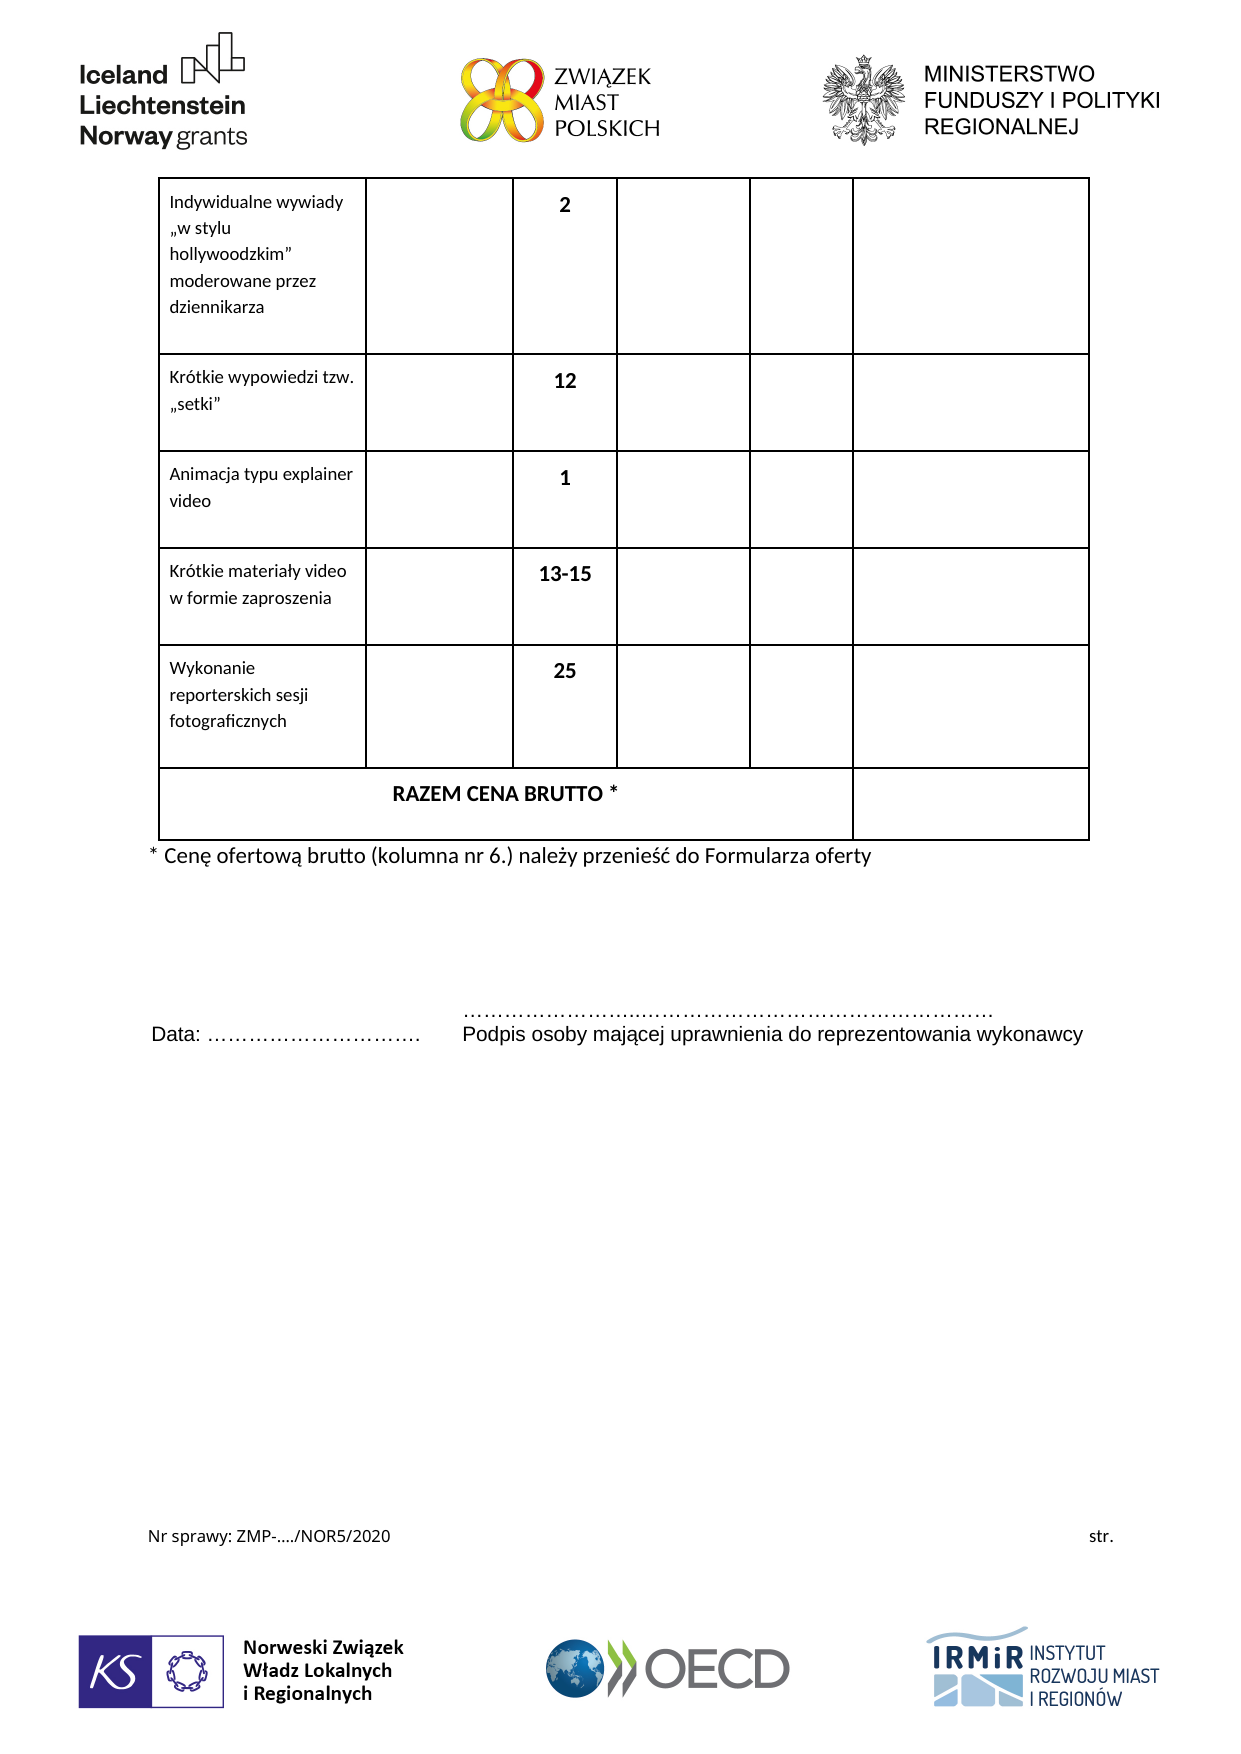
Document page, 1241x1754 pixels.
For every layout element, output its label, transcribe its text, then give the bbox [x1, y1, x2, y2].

table_cell Indywidualne wywiady „w stylu hollywoodzkim” moderowane przez dziennikarza [160, 179, 365, 353]
table_cell 25 [514, 646, 616, 767]
table_cell [618, 179, 749, 353]
table_cell [854, 769, 1088, 839]
table_cell [854, 179, 1088, 353]
table_cell Animacja typu explainer video [160, 452, 365, 547]
table_cell Krótkie wypowiedzi tzw. „setki” [160, 355, 365, 450]
table_cell [367, 179, 512, 353]
table_cell [367, 452, 512, 547]
table_cell [854, 452, 1088, 547]
table_cell [367, 646, 512, 767]
table_cell 12 [514, 355, 616, 450]
table_cell [751, 549, 852, 644]
table_cell [751, 452, 852, 547]
table_cell [854, 355, 1088, 450]
table_cell [367, 549, 512, 644]
table_cell [854, 549, 1088, 644]
table_cell [367, 355, 512, 450]
table_cell [751, 646, 852, 767]
table_cell 2 [514, 179, 616, 353]
table_cell Wykonanie reporterskich sesji fotograficznych [160, 646, 365, 767]
table_cell RAZEM CENA BRUTTO * [160, 769, 852, 839]
picture [0, 0, 1240, 1750]
table_header Data: …………………………. [144, 894, 455, 1046]
table_cell [618, 355, 749, 450]
table_cell [618, 452, 749, 547]
table_cell [751, 179, 852, 353]
text * Cenę ofertową brutto (kolumna nr 6.) należy przenieść do Formularza oferty [148, 841, 1093, 869]
table_cell [751, 355, 852, 450]
table_cell Podpis osoby mającej uprawnienia do reprezentowania wykonawcy [455, 1022, 1109, 1046]
table_cell Krótkie materiały video w formie zaproszenia [160, 549, 365, 644]
table_header ……………………..…………………………………………… [455, 894, 1109, 1022]
table_cell [618, 646, 749, 767]
table_cell [854, 646, 1088, 767]
table_cell [618, 549, 749, 644]
table_cell 1 [514, 452, 616, 547]
table_cell 13-15 [514, 549, 616, 644]
